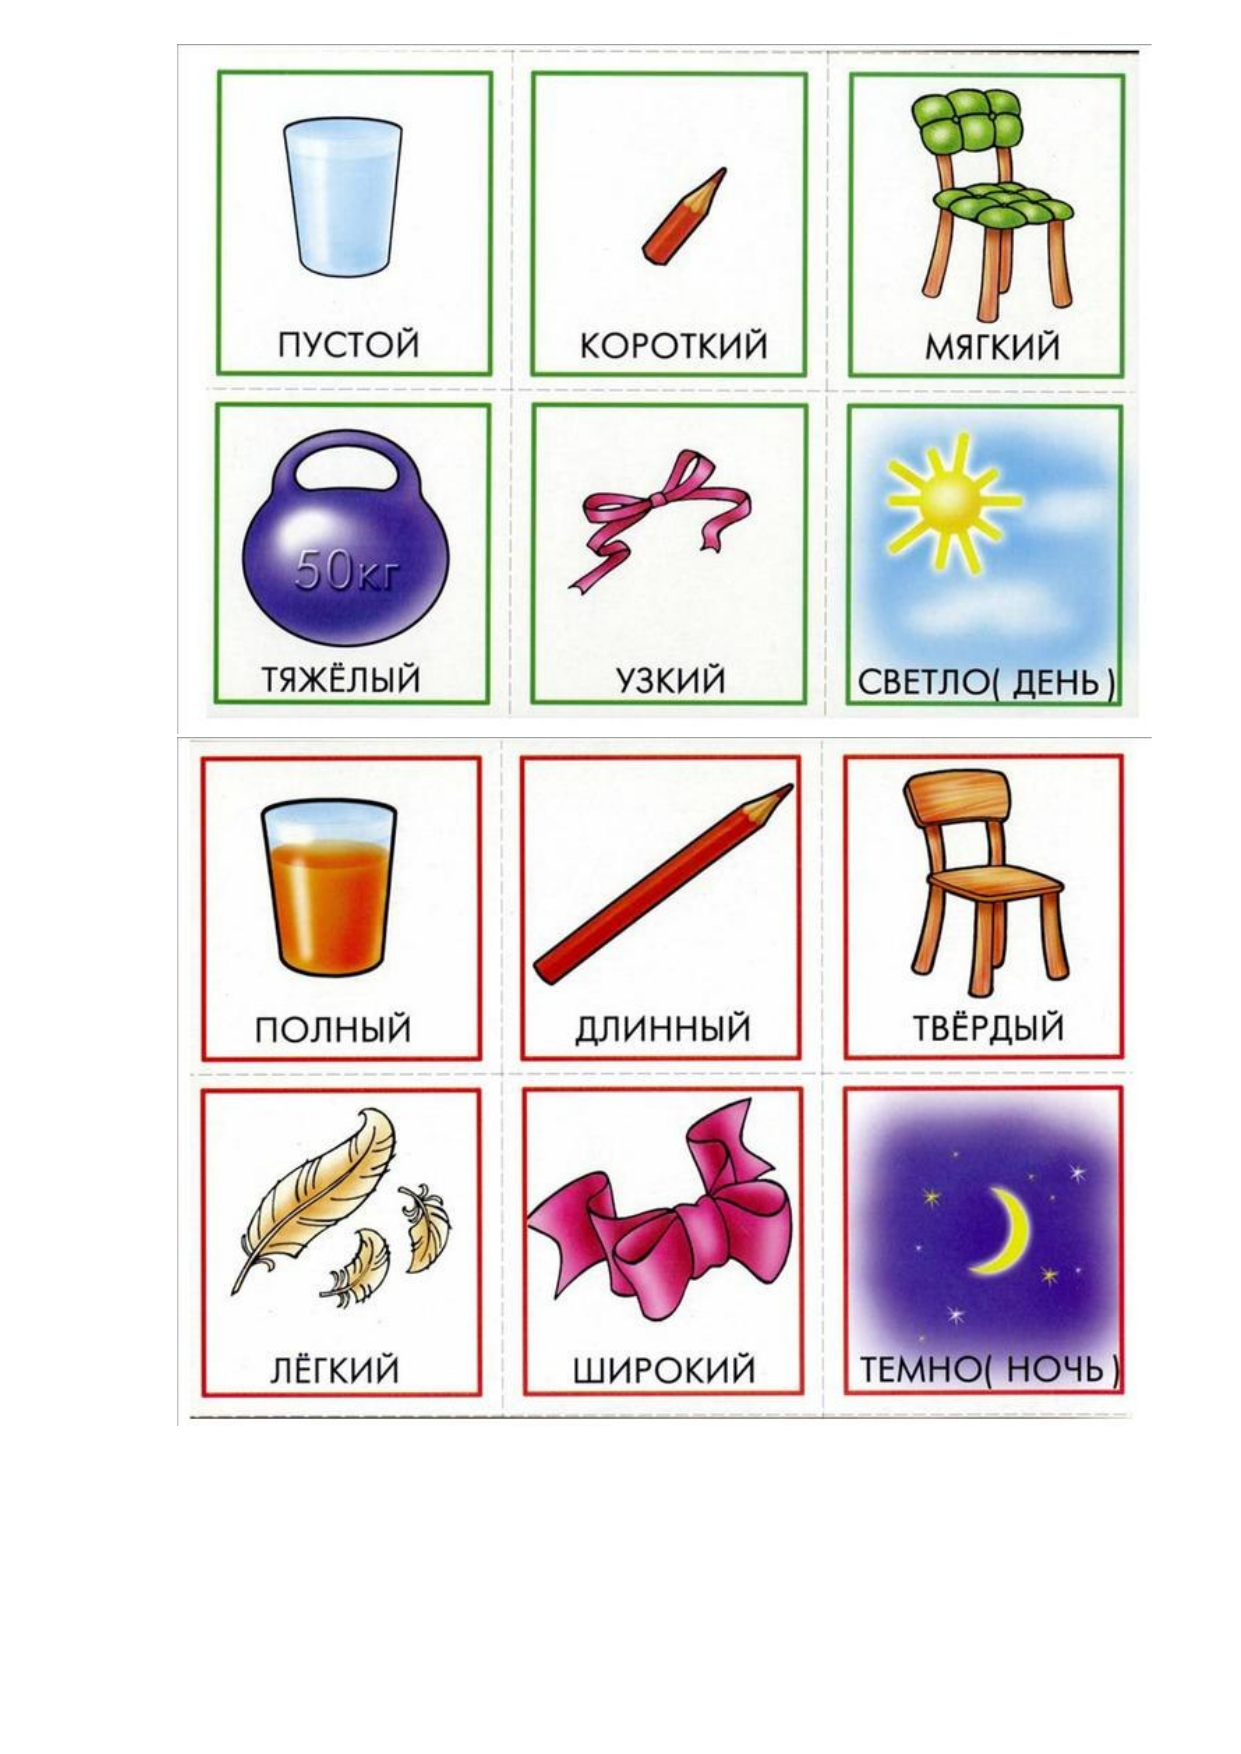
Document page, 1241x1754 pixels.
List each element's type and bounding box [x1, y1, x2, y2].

picture [177, 737, 1152, 1426]
picture [177, 44, 1152, 734]
